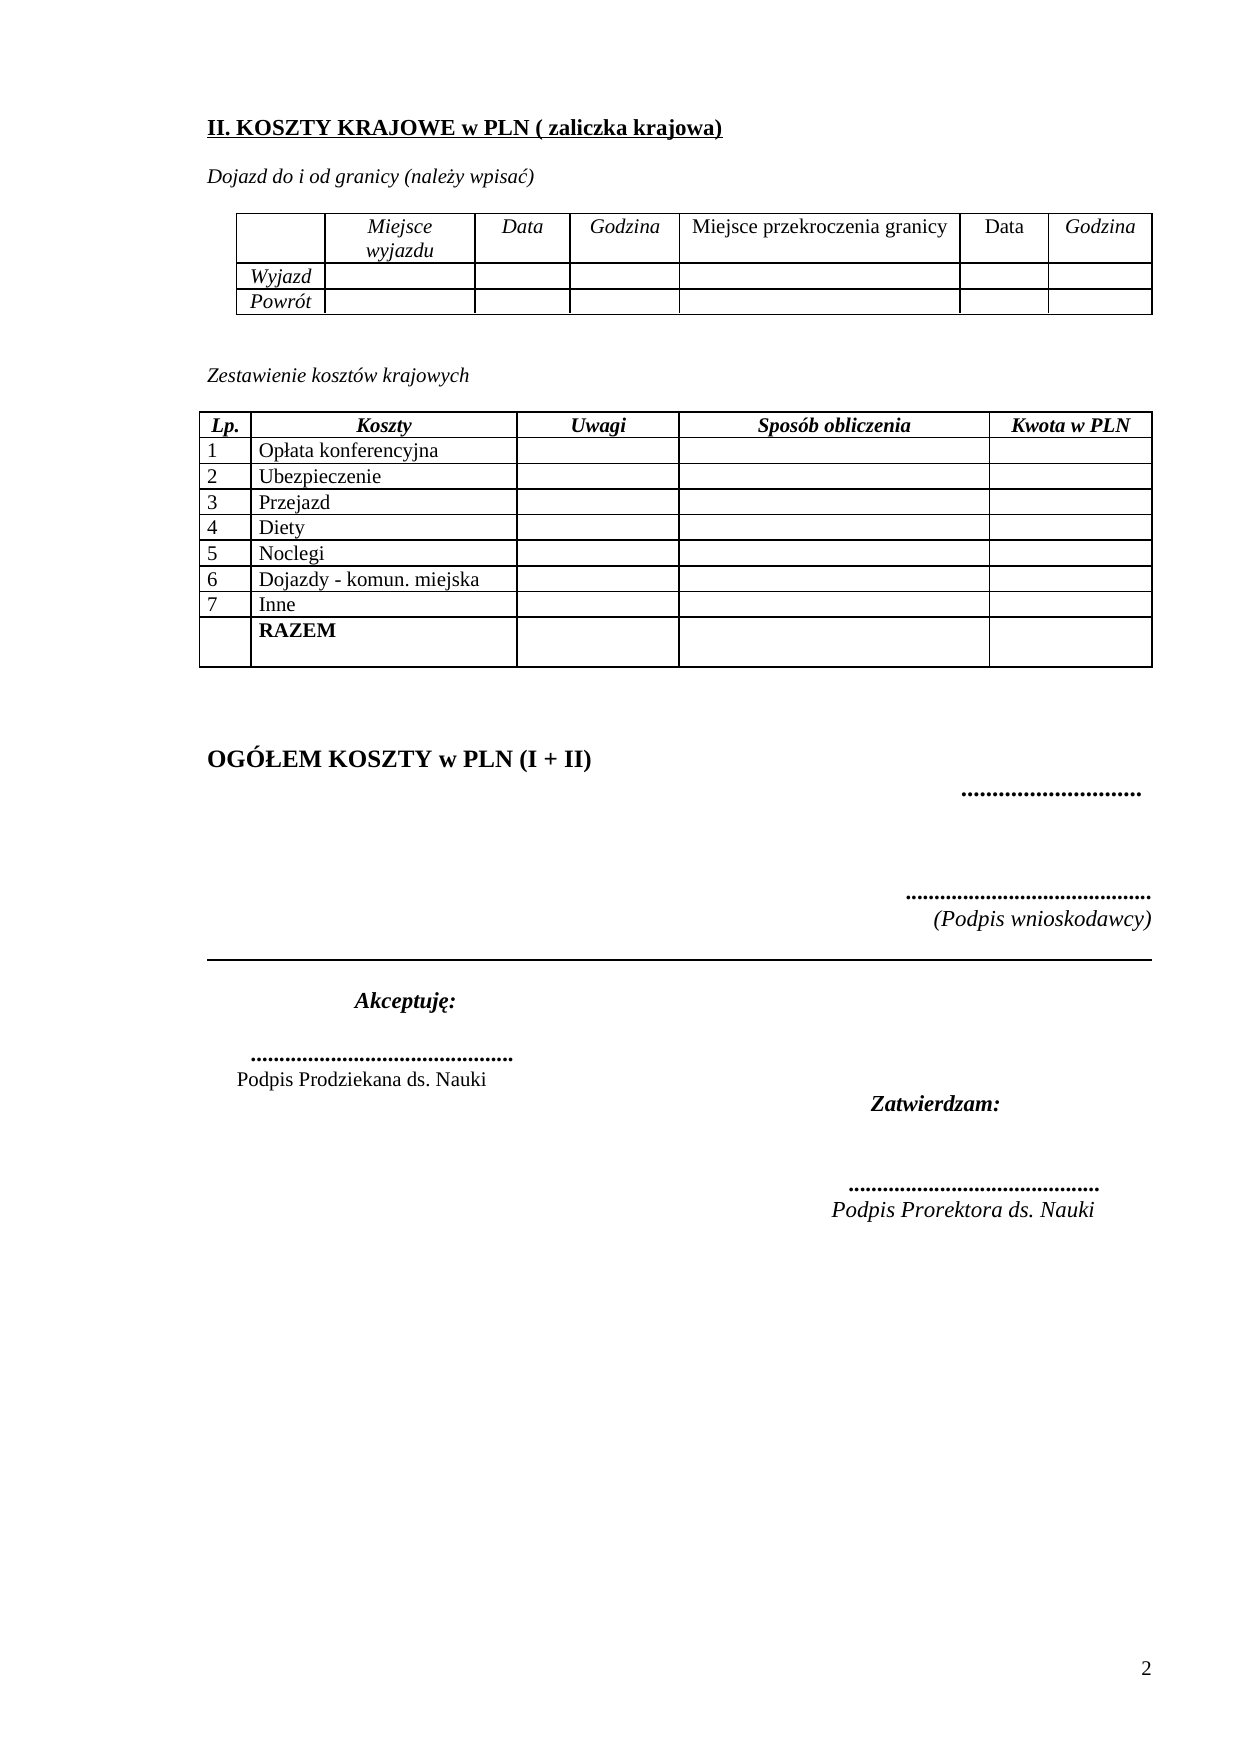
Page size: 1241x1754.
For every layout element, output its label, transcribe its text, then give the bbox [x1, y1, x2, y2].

table_cell 4 [200, 515, 250, 539]
table_header Koszty [252, 413, 516, 437]
text OGÓŁEM KOSZTY w PLN (I + II) ............................. [207, 744, 1152, 802]
table_cell Ubezpieczenie [252, 464, 516, 488]
table_cell [990, 541, 1151, 565]
table_cell [961, 264, 1048, 288]
table_header Uwagi [518, 413, 678, 437]
table_cell 6 [200, 567, 250, 591]
table_cell Opłata konferencyjna [252, 438, 516, 462]
table_cell [680, 490, 989, 514]
table_header Data [961, 214, 1048, 262]
text ............................................ [207, 1169, 1152, 1196]
table_cell [961, 290, 1048, 313]
table_cell Przejazd [252, 490, 516, 514]
table_cell [476, 264, 569, 288]
table_cell Diety [252, 515, 516, 539]
table_cell [326, 264, 474, 288]
table_cell [1049, 290, 1151, 313]
table_header Kwota w PLN [990, 413, 1151, 437]
table_cell [680, 438, 989, 462]
text II. KOSZTY KRAJOWE w PLN ( zaliczka krajowa) [207, 114, 1152, 140]
table_cell Wyjazd [237, 264, 324, 288]
table_cell Powrót [237, 290, 324, 313]
text Zestawienie kosztów krajowych [207, 363, 1152, 387]
table_cell 3 [200, 490, 250, 514]
table_header Data [476, 214, 569, 262]
table_header Miejsce przekroczenia granicy [680, 214, 959, 262]
table_header [237, 214, 324, 262]
table_cell [680, 464, 989, 488]
table_cell [518, 438, 678, 462]
table_cell [990, 438, 1151, 462]
table_header Godzina [1049, 214, 1151, 262]
table_cell [990, 515, 1151, 539]
table_cell [571, 290, 679, 313]
table_header Godzina [571, 214, 679, 262]
table_cell RAZEM [252, 618, 516, 666]
text Dojazd do i od granicy (należy wpisać) [207, 164, 1152, 188]
table_header Miejsce wyjazdu [326, 214, 474, 262]
table_cell [518, 515, 678, 539]
table_cell Noclegi [252, 541, 516, 565]
table_cell [518, 592, 678, 616]
table_cell [680, 541, 989, 565]
table_cell [680, 290, 959, 313]
table_cell [680, 264, 959, 288]
table_cell [1049, 264, 1151, 288]
table_cell [326, 290, 474, 313]
table_cell [571, 264, 679, 288]
table_cell [200, 618, 250, 666]
table_cell [680, 515, 989, 539]
table_cell 1 [200, 438, 250, 462]
text .............................................. [251, 1040, 1152, 1066]
table_cell [990, 592, 1151, 616]
text ........................................... [207, 878, 1152, 905]
table_cell [680, 618, 989, 666]
table_cell [518, 618, 678, 666]
table_cell [680, 592, 989, 616]
table_cell 2 [200, 464, 250, 488]
table_cell Dojazdy - komun. miejska [252, 567, 516, 591]
table_cell [990, 490, 1151, 514]
table_cell [990, 618, 1151, 666]
table_cell [680, 567, 989, 591]
table_header Lp. [200, 413, 250, 437]
subtitle Podpis Prorektora ds. Nauki [207, 1196, 1152, 1222]
table_cell [518, 490, 678, 514]
text Podpis Prodziekana ds. Nauki [207, 1066, 1152, 1091]
text Zatwierdzam: [432, 1091, 1152, 1117]
table_cell [518, 541, 678, 565]
table_header Sposób obliczenia [680, 413, 989, 437]
table_cell [476, 290, 569, 313]
table_cell [990, 567, 1151, 591]
table_cell 5 [200, 541, 250, 565]
text Akceptuję: [354, 987, 1152, 1014]
table_cell Inne [252, 592, 516, 616]
table_cell 7 [200, 592, 250, 616]
table_cell [518, 567, 678, 591]
text (Podpis wnioskodawcy) [732, 905, 1152, 931]
table_cell [518, 464, 678, 488]
table_cell [990, 464, 1151, 488]
